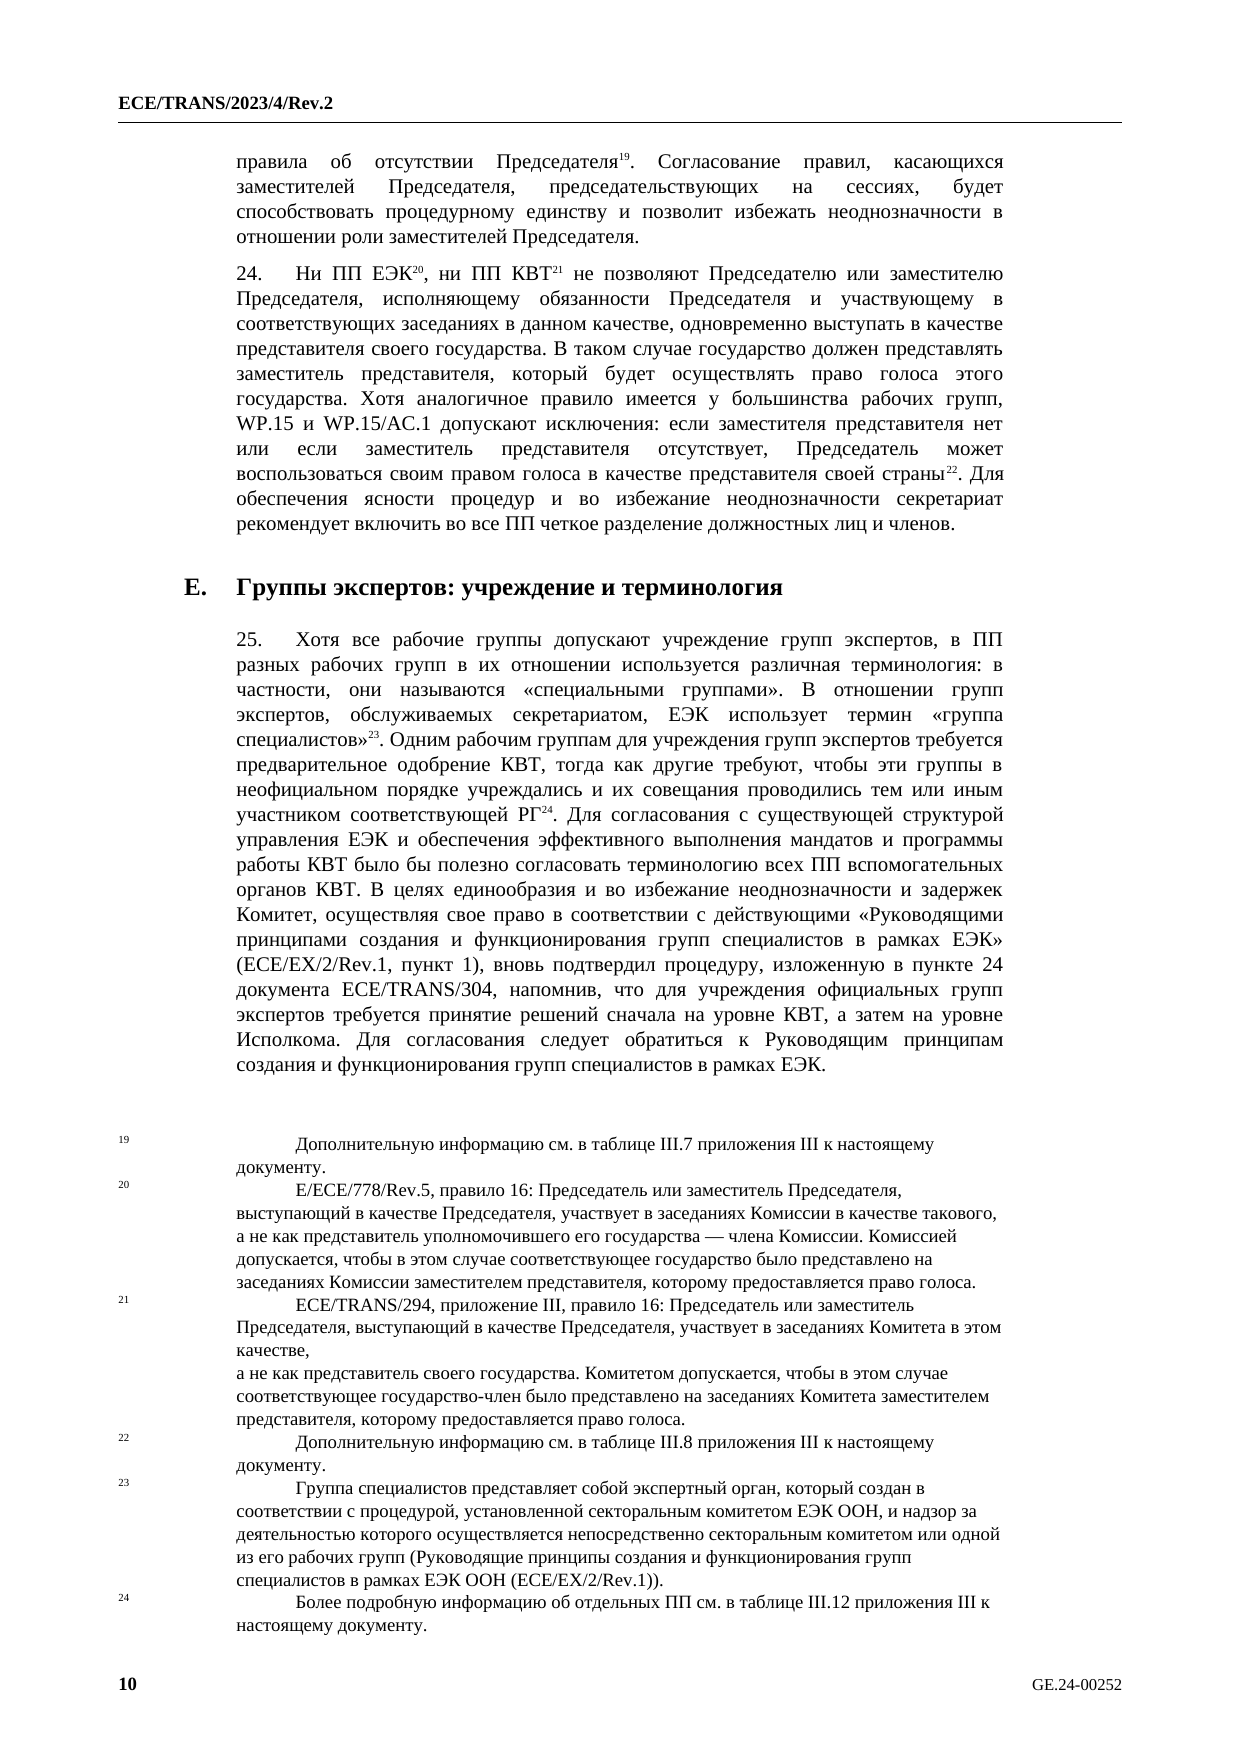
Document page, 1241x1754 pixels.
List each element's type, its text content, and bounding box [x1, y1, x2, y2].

text 23. Кроме того, между ПП существуют различия относительно обстоятельств, при которых заместителю Председателя следует председательствовать на сессии. Одни рабочие группы позволяют Председателю просить заместителя Председателя руководить сессией, тогда как в других, включая КВТ, заместитель Председателя руководит заседаниями только в случае отсутствия Председателя на сессии или какой-либо ее части. В ПП WP.29 и его вспомогательных рабочих групп вообще нет правила об отсутствии Председателя. Согласование правил, касающихся заместителей Председателя, председательствующих на сессиях, будет способствовать процедурному единству и позволит избежать неоднозначности в отношении роли заместителей Председателя. [236, 148, 1004, 248]
text 25. Хотя все рабочие группы допускают учреждение групп экспертов, в ПП разных рабочих групп в их отношении используется различная терминология: в частности, они называются «специальными группами». В отношении групп экспертов, обслуживаемых секретариатом, ЕЭК использует термин «группа специалистов». Одним рабочим группам для учреждения групп экспертов требуется предварительное одобрение КВТ, тогда как другие требуют, чтобы эти группы в неофициальном порядке учреждались и их совещания проводились тем или иным участником соответствующей РГ. Для согласования с существующей структурой управления ЕЭК и обеспечения эффективного выполнения мандатов и программы работы КВТ было бы полезно согласовать терминологию всех ПП вспомогательных органов КВТ. В целях единообразия и во избежание неоднозначности и задержек Комитет, осуществляя свое право в соответствии с действующими «Руководящими принципами создания и функционирования групп специалистов в рамках ЕЭК» (ECE/EX/2/Rev.1, пункт 1), вновь подтвердил процедуру, изложенную в пункте 24 документа ECE/TRANS/304, напомнив, что для учреждения официальных групп экспертов требуется принятие решений сначала на уровне КВТ, а затем на уровне Исполкома. Для согласования следует обратиться к Руководящим принципам создания и функционирования групп специалистов в рамках ЕЭК. [236, 626, 1004, 1076]
text E. Группы экспертов: учреждение и терминология [118, 573, 1004, 601]
text 24. Ни ПП ЕЭК, ни ПП КВТ не позволяют Председателю или заместителю Председателя, исполняющему обязанности Председателя и участвующему в соответствующих заседаниях в данном качестве, одновременно выступать в качестве представителя своего государства. В таком случае государство должен представлять заместитель представителя, который будет осуществлять право голоса этого государства. Хотя аналогичное правило имеется у большинства рабочих групп, WP.15 и WP.15/AC.1 допускают исключения: если заместителя представителя нет или если заместитель представителя отсутствует, Председатель может воспользоваться своим правом голоса в качестве представителя своей страны. Для обеспечения ясности процедур и во избежание неоднозначности секретариат рекомендует включить во все ПП четкое разделение должностных лиц и членов. [236, 260, 1004, 535]
